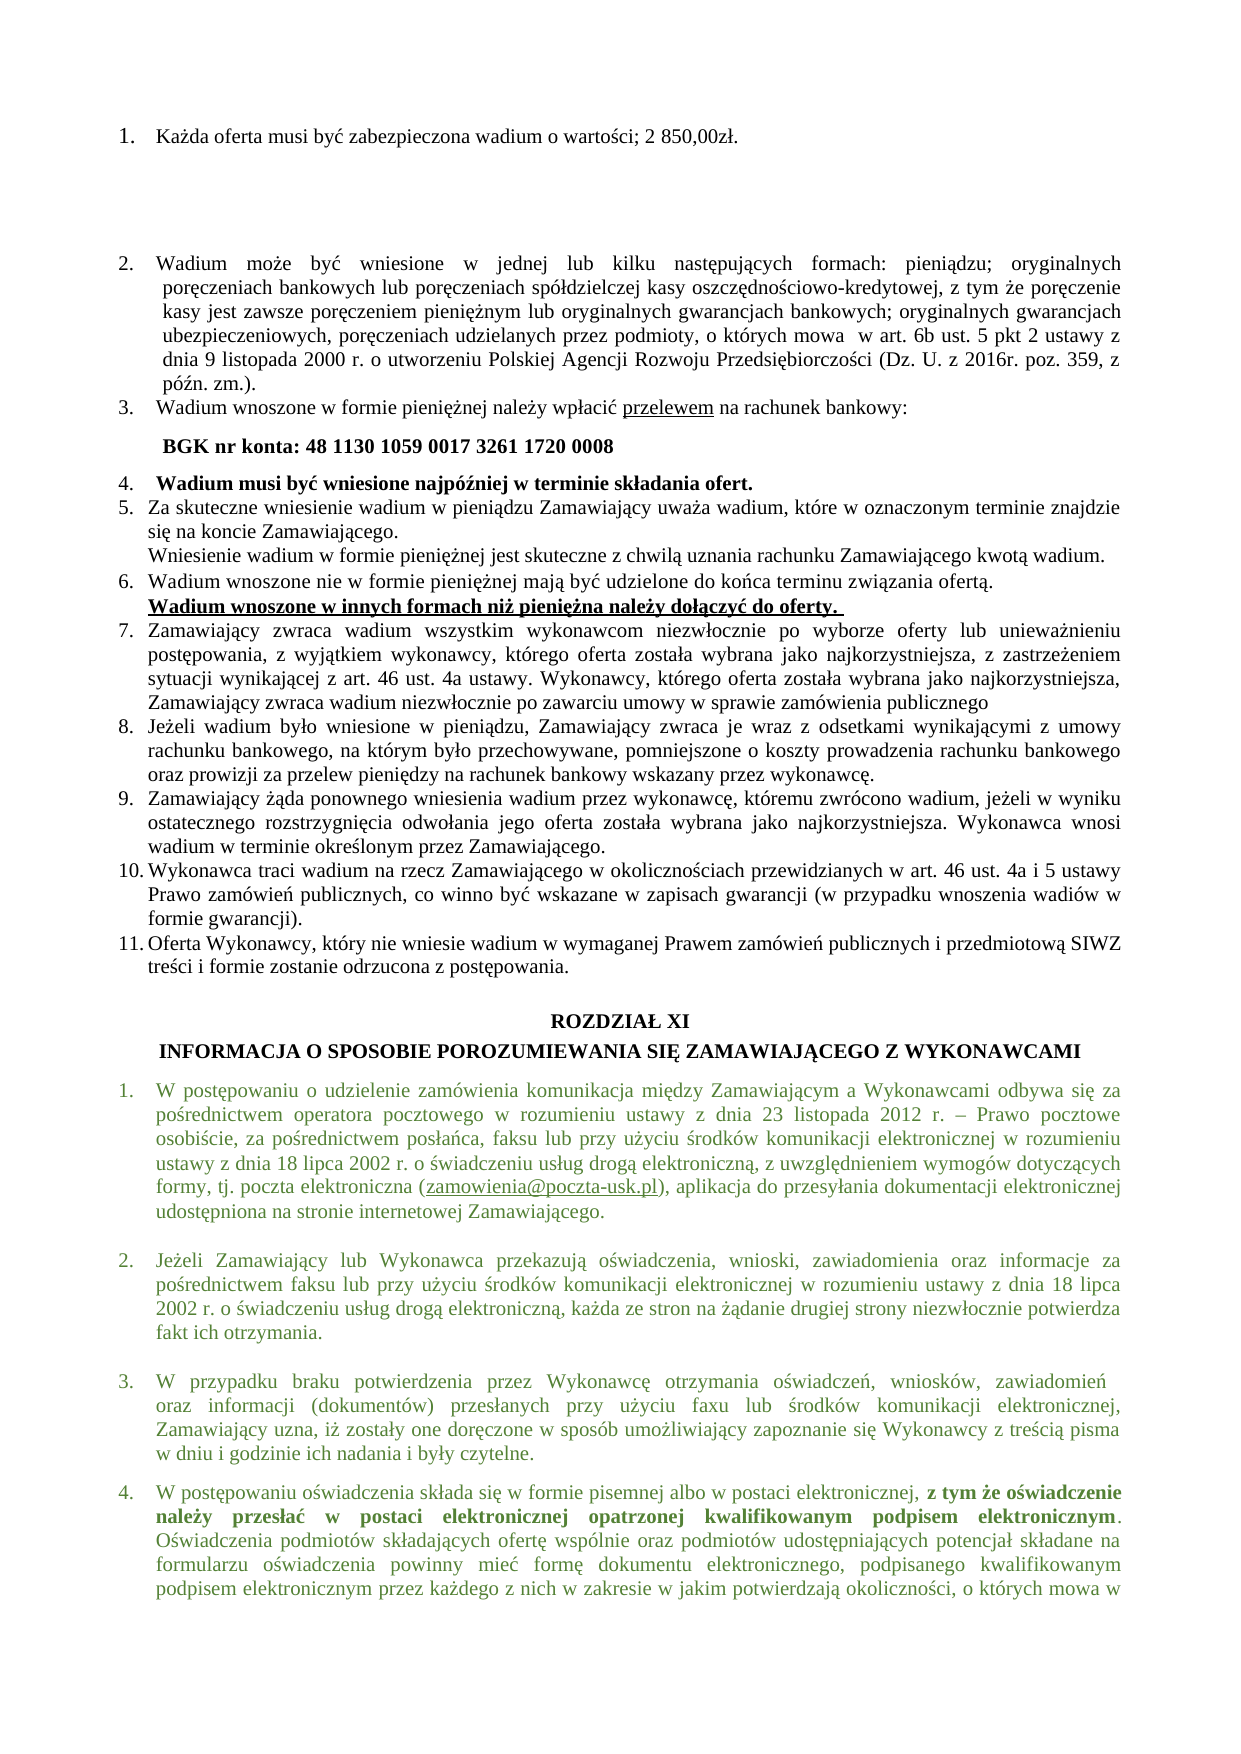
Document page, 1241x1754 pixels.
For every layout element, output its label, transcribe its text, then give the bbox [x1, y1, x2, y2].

list Wykonawca traci wadium na rzecz Zamawiającego w okolicznościach przewidzianych w art. 46 ust. 4a i 5 ustawy Prawo zamówień publicznych, co winno być wskazane w zapisach gwarancji (w przypadku wnoszenia wadiów w formie gwarancji). [118, 858, 1122, 930]
list Jeżeli wadium było wniesione w pieniądzu, Zamawiający zwraca je wraz z odsetkami wynikającymi z umowy rachunku bankowego, na którym było przechowywane, pomniejszone o koszty prowadzenia rachunku bankowego oraz prowizji za przelew pieniędzy na rachunek bankowy wskazany przez wykonawcę. [118, 714, 1122, 786]
text BGK nr konta: 48 1130 1059 0017 3261 1720 0008 [162, 432, 1122, 458]
list Każda oferta musi być zabezpieczona wadium o wartości; 2 850,00zł. [118, 122, 1122, 148]
list Wadium wnoszone nie w formie pieniężnej mają być udzielone do końca terminu związania ofertą. [118, 567, 1122, 593]
list Wadium wnoszone w formie pieniężnej należy wpłacić przelewem na rachunek bankowy: [118, 395, 1122, 419]
list Zamawiający żąda ponownego wniesienia wadium przez wykonawcę, któremu zwrócono wadium, jeżeli w wyniku ostatecznego rozstrzygnięcia odwołania jego oferta została wybrana jako najkorzystniejsza. Wykonawca wnosi wadium w terminie określonym przez Zamawiającego. [118, 786, 1122, 858]
list Oferta Wykonawcy, który nie wniesie wadium w wymaganej Prawem zamówień publicznych i przedmiotową SIWZ treści i formie zostanie odrzucona z postępowania. [118, 930, 1122, 978]
list Jeżeli Zamawiający lub Wykonawca przekazują oświadczenia, wnioski, zawiadomienia oraz informacje za pośrednictwem faksu lub przy użyciu środków komunikacji elektronicznej w rozumieniu ustawy z dnia 18 lipca 2002 r. o świadczeniu usług drogą elektroniczną, każda ze stron na żądanie drugiej strony niezwłocznie potwierdza fakt ich otrzymania. [118, 1248, 1122, 1344]
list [118, 1480, 1122, 1600]
list W postępowaniu o udzielenie zamówienia komunikacja między Zamawiającym a Wykonawcami odbywa się za pośrednictwem operatora pocztowego w rozumieniu ustawy z dnia 23 listopada 2012 r. – Prawo pocztowe osobiście, za pośrednictwem posłańca, faksu lub przy użyciu środków komunikacji elektronicznej w rozumieniu ustawy z dnia 18 lipca 2002 r. o świadczeniu usług drogą elektroniczną, z uwzględnieniem wymogów dotyczących formy, tj. poczta elektroniczna (zamowienia@poczta-usk.pl), aplikacja do przesyłania dokumentacji elektronicznej udostępniona na stronie internetowej Zamawiającego. [118, 1078, 1122, 1223]
list Wadium musi być wniesione najpóźniej w terminie składania ofert. [118, 471, 1122, 495]
text Wniesienie wadium w formie pieniężnej jest skuteczne z chwilą uznania rachunku Zamawiającego kwotą wadium. [148, 543, 1122, 567]
text Wadium wnoszone w innych formach niż pieniężna należy dołączyć do oferty. [148, 593, 1122, 618]
text ROZDZIAŁ XI [118, 1009, 1122, 1033]
list Wadium może być wniesione w jednej lub kilku następujących formach: pieniądzu; oryginalnych poręczeniach bankowych lub poręczeniach spółdzielczej kasy oszczędnościowo-kredytowej, z tym że poręczenie kasy jest zawsze poręczeniem pieniężnym lub oryginalnych gwarancjach bankowych; oryginalnych gwarancjach ubezpieczeniowych, poręczeniach udzielanych przez podmioty, o których mowa w art. 6b ust. 5 pkt 2 ustawy z dnia 9 listopada 2000 r. o utworzeniu Polskiej Agencji Rozwoju Przedsiębiorczości (Dz. U. z 2016r. poz. 359, z późn. zm.). [118, 251, 1122, 395]
list Zamawiający zwraca wadium wszystkim wykonawcom niezwłocznie po wyborze oferty lub unieważnieniu postępowania, z wyjątkiem wykonawcy, którego oferta została wybrana jako najkorzystniejsza, z zastrzeżeniem sytuacji wynikającej z art. 46 ust. 4a ustawy. Wykonawcy, którego oferta została wybrana jako najkorzystniejsza, Zamawiający zwraca wadium niezwłocznie po zawarciu umowy w sprawie zamówienia publicznego [118, 618, 1122, 714]
text INFORMACJA O SPOSOBIE POROZUMIEWANIA SIĘ ZAMAWIAJĄCEGO Z WYKONAWCAMI [118, 1039, 1122, 1063]
list Za skuteczne wniesienie wadium w pieniądzu Zamawiający uważa wadium, które w oznaczonym terminie znajdzie się na koncie Zamawiającego. [118, 495, 1122, 543]
list W przypadku braku potwierdzenia przez Wykonawcę otrzymania oświadczeń, wniosków, zawiadomień oraz informacji (dokumentów) przesłanych przy użyciu faxu lub środków komunikacji elektronicznej, Zamawiający uzna, iż zostały one doręczone w sposób umożliwiający zapoznanie się Wykonawcy z treścią pisma w dniu i godzinie ich nadania i były czytelne. [118, 1369, 1122, 1465]
